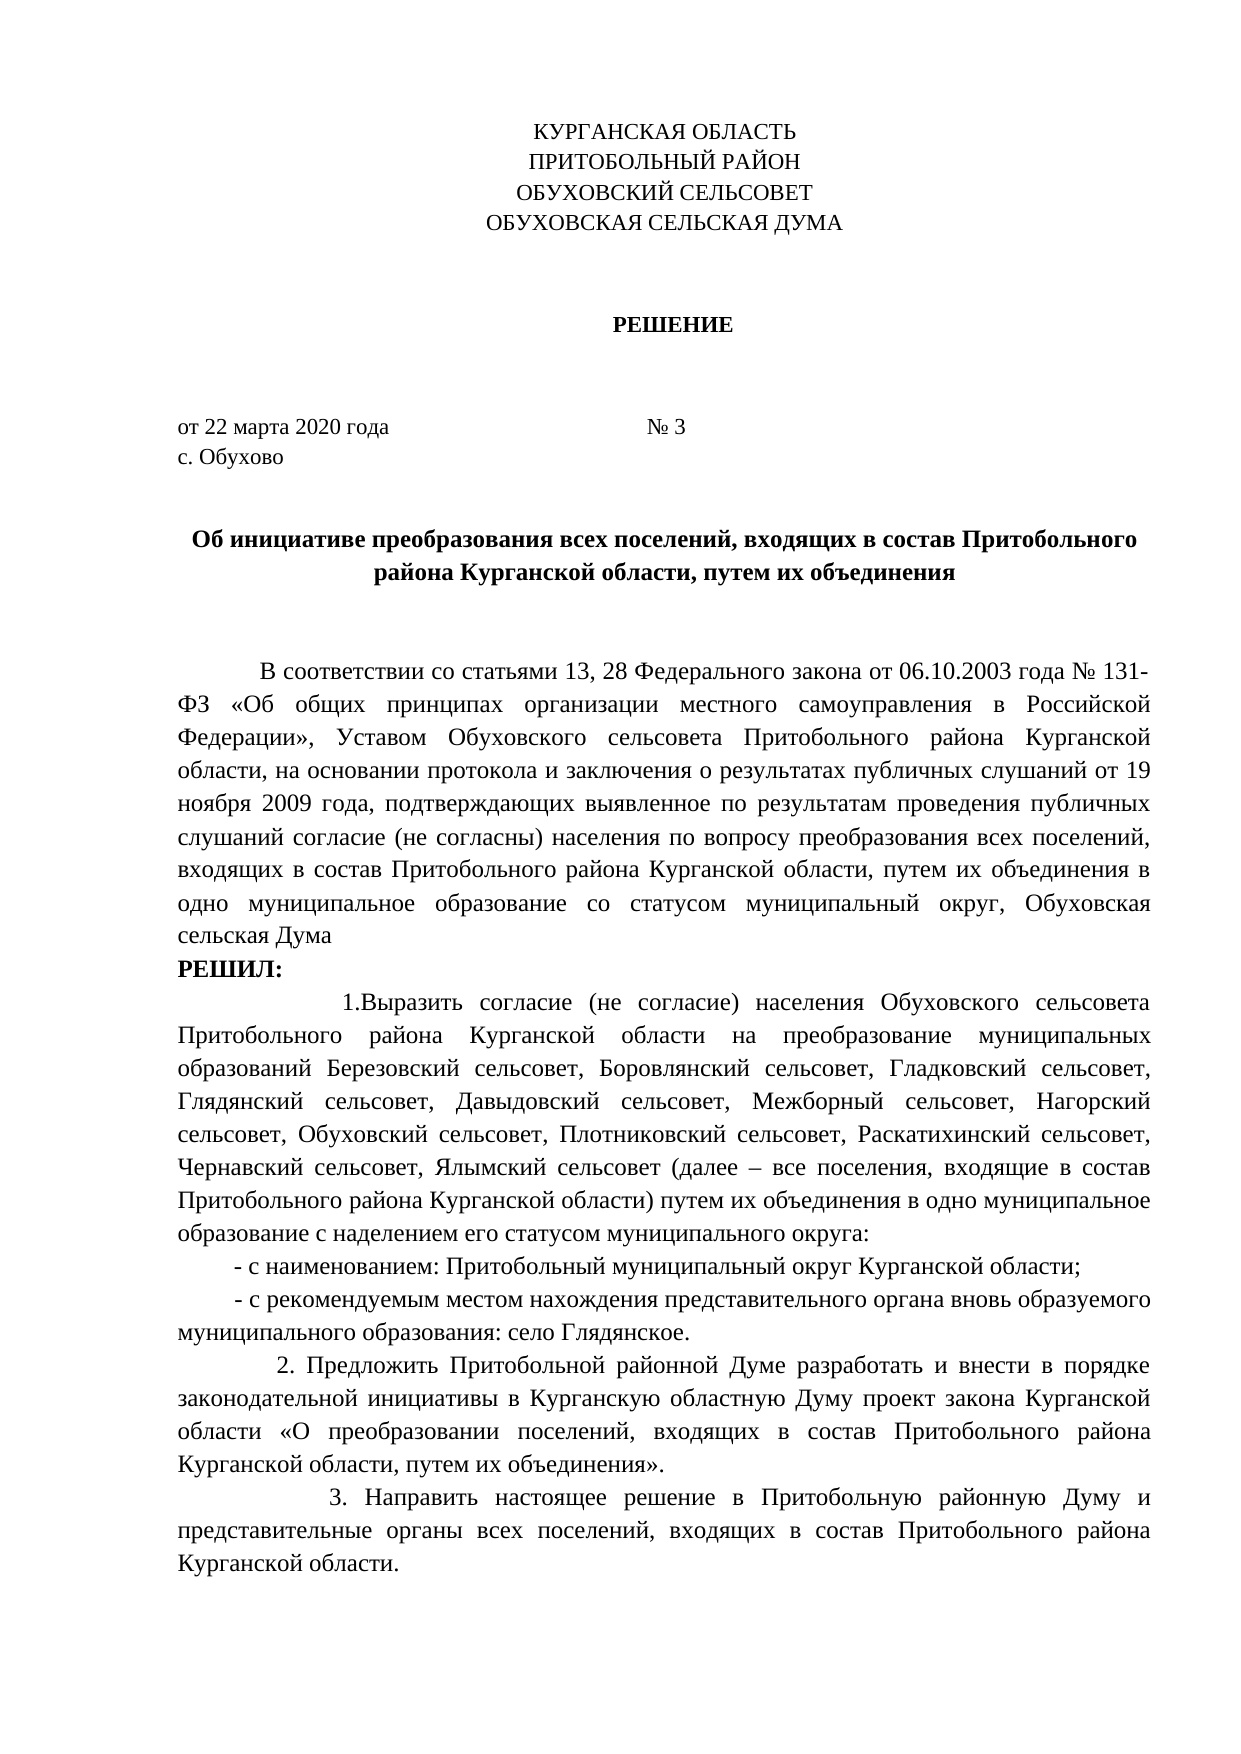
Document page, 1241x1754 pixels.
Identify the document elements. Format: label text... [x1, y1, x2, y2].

text 1.Выразить согласие (не согласие) населения Обуховского сельсовета Притобольного района Курганской области на преобразование муниципальных образований Березовский сельсовет, Боровлянский сельсовет, Гладковский сельсовет, Глядянский сельсовет, Давыдовский сельсовет, Межборный сельсовет, Нагорский сельсовет, Обуховский сельсовет, Плотниковский сельсовет, Раскатихинский сельсовет, Чернавский сельсовет, Ялымский сельсовет (далее – все поселения, входящие в состав Притобольного района Курганской области) путем их объединения в одно муниципальное образование с наделением его статусом муниципального округа: [177, 987, 1152, 1247]
text РЕШИЛ: [177, 954, 1152, 982]
text 2. Предложить Притобольной районной Думе разработать и внести в порядке законодательной инициативы в Курганскую областную Думу проект закона Курганской области «О преобразовании поселений, входящих в состав Притобольного района Курганской области, путем их объединения». [177, 1350, 1152, 1478]
text 3. Направить настоящее решение в Притобольную районную Думу и представительные органы всех поселений, входящих в состав Притобольного района Курганской области. [177, 1482, 1152, 1577]
text В соответствии со статьями 13, 28 Федерального закона от 06.10.2003 года № 131-ФЗ «Об общих принципах организации местного самоуправления в Российской Федерации», Уставом Обуховского сельсовета Притобольного района Курганской области, на основании протокола и заключения о результатах публичных слушаний от 19 ноября 2009 года, подтверждающих выявленное по результатам проведения публичных слушаний согласие (не согласны) населения по вопросу преобразования всех поселений, входящих в состав Притобольного района Курганской области, путем их объединения в одно муниципальное образование со статусом муниципальный округ, Обуховская сельская Дума [177, 656, 1152, 949]
text РЕШЕНИЕ [177, 311, 1152, 337]
text - с наименованием: Притобольный муниципальный округ Курганской области; [177, 1251, 1152, 1279]
text - с рекомендуемым местом нахождения представительного органа вновь образуемого муниципального образования: село Глядянское. [177, 1284, 1152, 1346]
text с. Обухово [177, 443, 1152, 469]
text КУРГАНСКАЯ ОБЛАСТЬ ПРИТОБОЛЬНЫЙ РАЙОН ОБУХОВСКИЙ СЕЛЬСОВЕТ ОБУХОВСКАЯ СЕЛЬСКАЯ ДУМА [177, 118, 1152, 235]
text Об инициативе преобразования всех поселений, входящих в состав Притобольного района Курганской области, путем их объединения [177, 524, 1152, 586]
text от 22 марта 2020 года № 3 [177, 413, 1152, 439]
